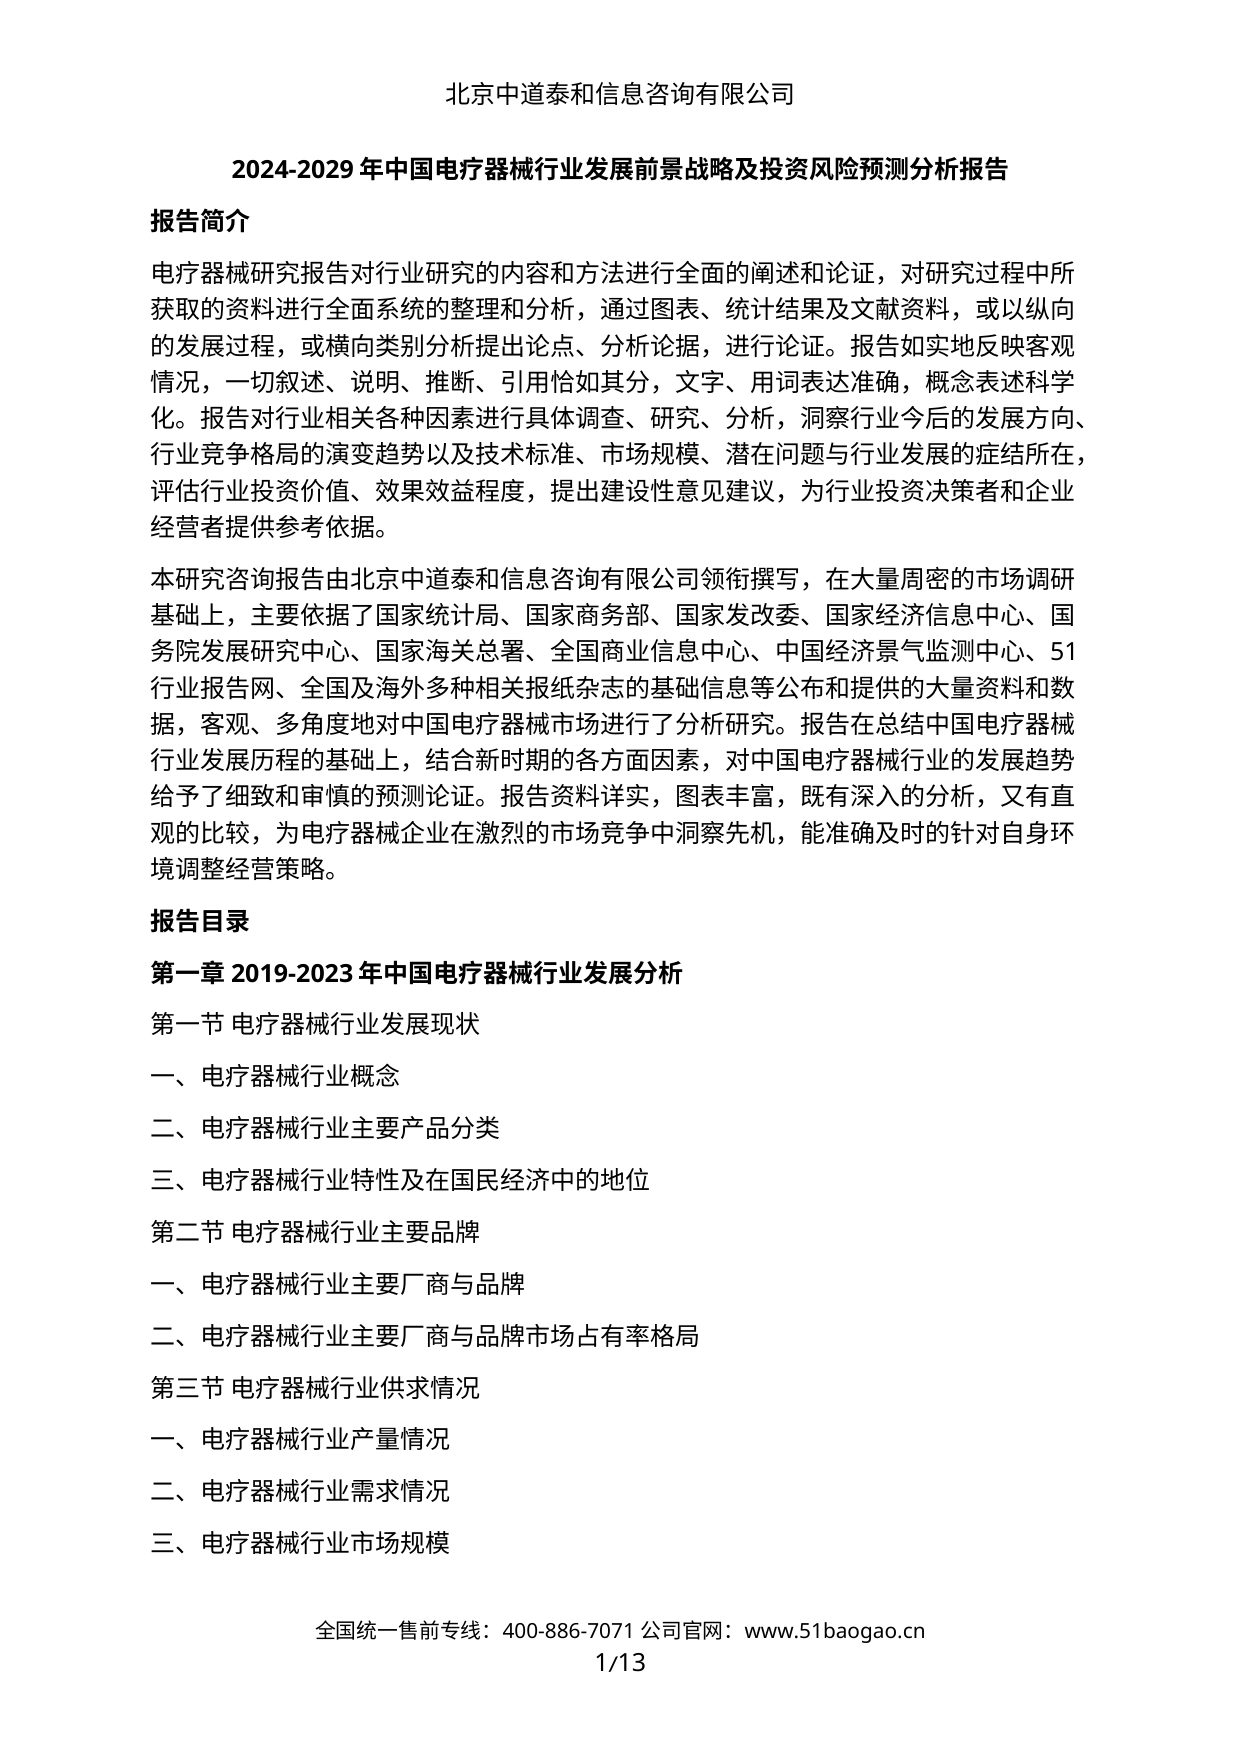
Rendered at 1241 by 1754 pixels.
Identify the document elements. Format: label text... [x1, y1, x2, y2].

text 报告简介 [150, 202, 1090, 238]
text 本研究咨询报告由北京中道泰和信息咨询有限公司领衔撰写，在大量周密的市场调研基础上，主要依据了国家统计局、国家商务部、国家发改委、国家经济信息中心、国务院发展研究中心、国家海关总署、全国商业信息中心、中国经济景气监测中心、51行业报告网、全国及海外多种相关报纸杂志的基础信息等公布和提供的大量资料和数据，客观、多角度地对中国电疗器械市场进行了分析研究。报告在总结中国电疗器械行业发展历程的基础上，结合新时期的各方面因素，对中国电疗器械行业的发展趋势给予了细致和审慎的预测论证。报告资料详实，图表丰富，既有深入的分析，又有直观的比较，为电疗器械企业在激烈的市场竞争中洞察先机，能准确及时的针对自身环境调整经营策略。 [150, 559, 1090, 886]
text 第二节 电疗器械行业主要品牌 [150, 1212, 1090, 1249]
text 2024-2029年中国电疗器械行业发展前景战略及投资风险预测分析报告 [150, 150, 1090, 186]
text 一、电疗器械行业主要厂商与品牌 [150, 1264, 1090, 1301]
text 二、电疗器械行业主要产品分类 [150, 1109, 1090, 1145]
text 一、电疗器械行业产量情况 [150, 1420, 1090, 1456]
text 第一章 2019-2023年中国电疗器械行业发展分析 [150, 953, 1090, 989]
text 二、电疗器械行业需求情况 [150, 1472, 1090, 1508]
text 三、电疗器械行业特性及在国民经济中的地位 [150, 1161, 1090, 1197]
text 一、电疗器械行业概念 [150, 1057, 1090, 1093]
text 二、电疗器械行业主要厂商与品牌市场占有率格局 [150, 1316, 1090, 1352]
text 第三节 电疗器械行业供求情况 [150, 1368, 1090, 1404]
text 第一节 电疗器械行业发展现状 [150, 1005, 1090, 1041]
text 三、电疗器械行业市场规模 [150, 1524, 1090, 1560]
text 报告目录 [150, 901, 1090, 937]
text 电疗器械研究报告对行业研究的内容和方法进行全面的阐述和论证，对研究过程中所获取的资料进行全面系统的整理和分析，通过图表、统计结果及文献资料，或以纵向的发展过程，或横向类别分析提出论点、分析论据，进行论证。报告如实地反映客观情况，一切叙述、说明、推断、引用恰如其分，文字、用词表达准确，概念表述科学化。报告对行业相关各种因素进行具体调查、研究、分析，洞察行业今后的发展方向、行业竞争格局的演变趋势以及技术标准、市场规模、潜在问题与行业发展的症结所在，评估行业投资价值、效果效益程度，提出建设性意见建议，为行业投资决策者和企业经营者提供参考依据。 [150, 254, 1090, 544]
